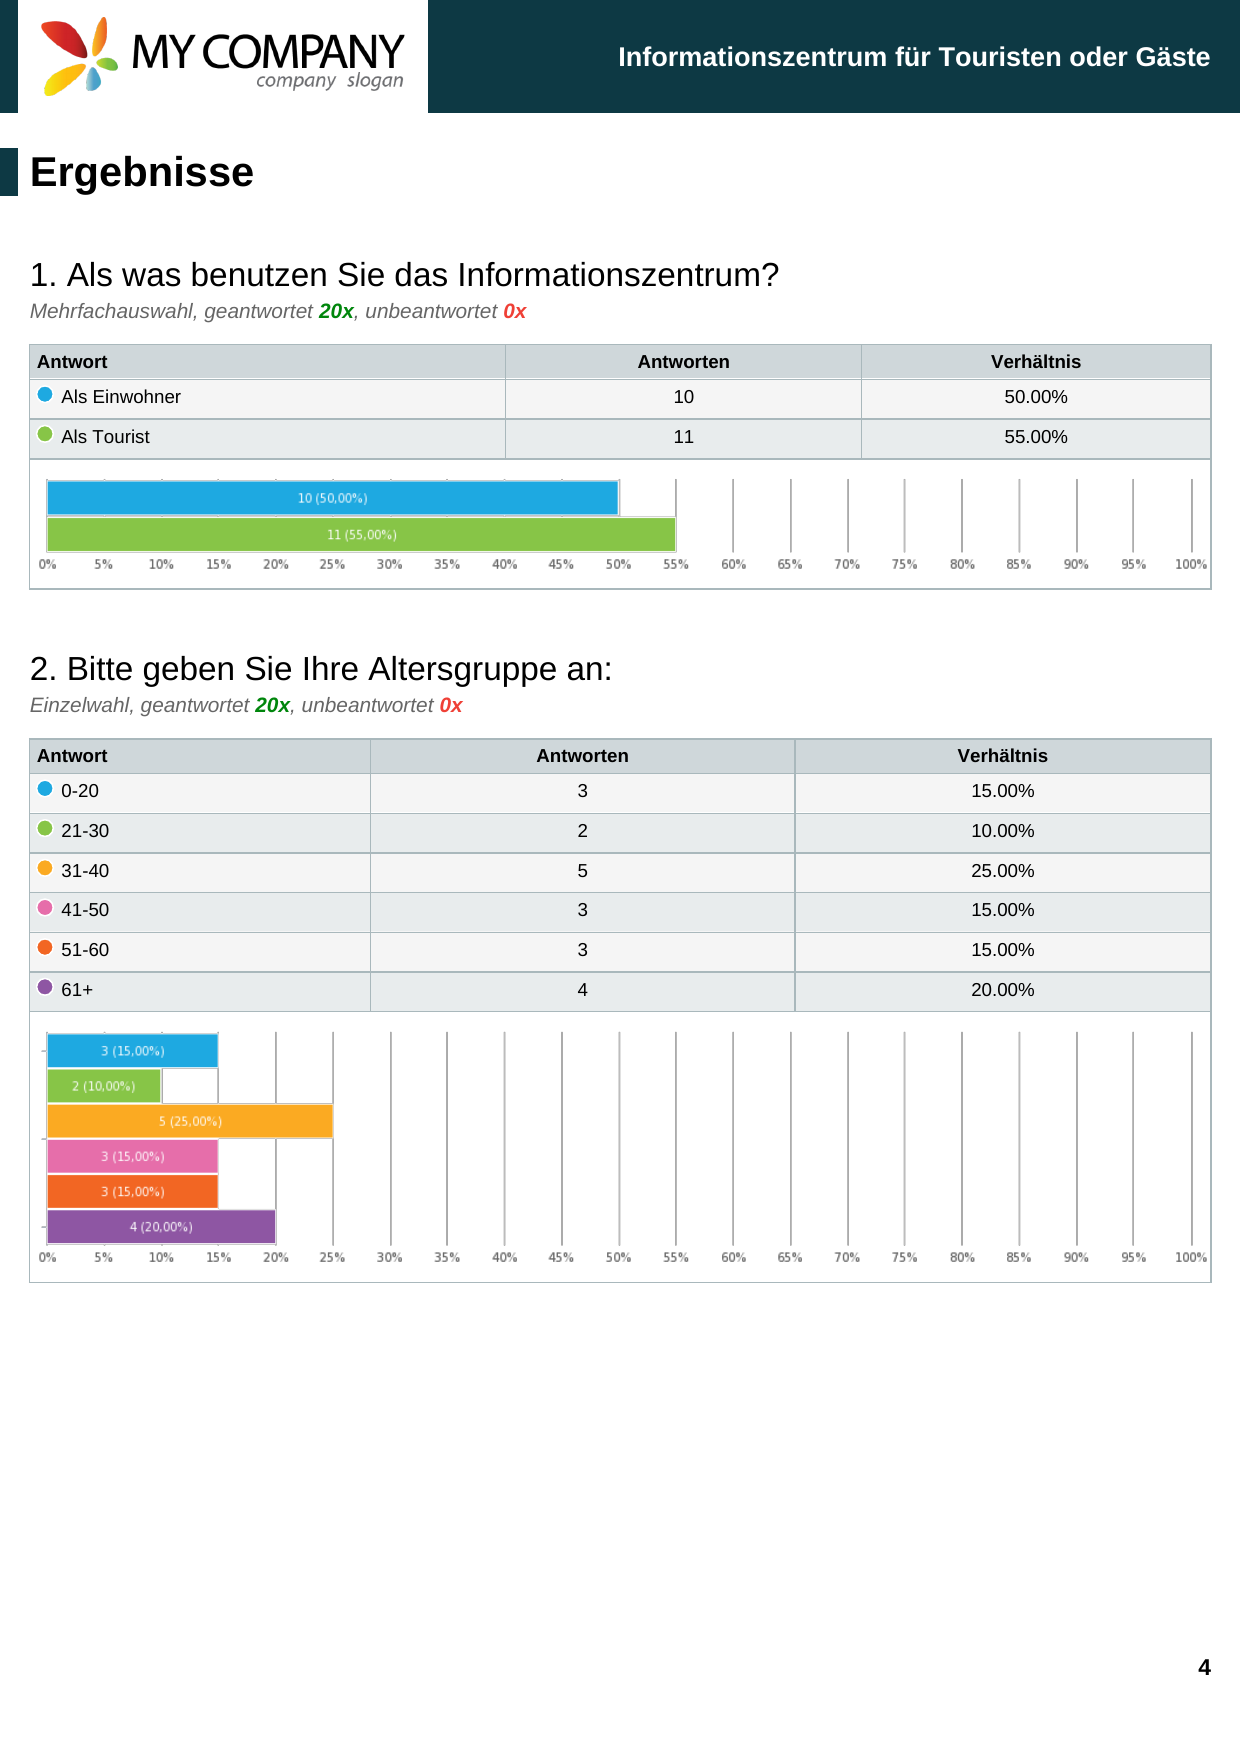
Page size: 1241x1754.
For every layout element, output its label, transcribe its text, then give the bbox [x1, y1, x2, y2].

table_cell 15.00% [796, 774, 1210, 812]
table_header [0, 148, 18, 196]
table_cell 20.00% [796, 973, 1210, 1011]
table_cell [30, 854, 370, 892]
table_cell [30, 420, 505, 458]
text 1. Als was benutzen Sie das Informationszentrum? [29, 254, 1211, 293]
table_cell 3 [371, 933, 794, 971]
table_cell 10 [506, 380, 861, 418]
table_cell 25.00% [796, 854, 1210, 892]
table_cell 10.00% [796, 814, 1210, 852]
table_cell 15.00% [796, 933, 1210, 971]
picture [36, 1018, 1209, 1276]
table_header Verhältnis [862, 345, 1210, 378]
table_header Antwort [30, 740, 370, 773]
picture [36, 465, 1209, 583]
table_header Ergebnisse [18, 148, 254, 196]
table_cell 2 [371, 814, 794, 852]
table_header Antworten [506, 345, 861, 378]
table_cell 3 [371, 774, 794, 812]
table_cell [30, 973, 370, 1011]
table_cell 50.00% [862, 380, 1210, 418]
table_cell 55.00% [862, 420, 1210, 458]
table_cell 3 [371, 893, 794, 931]
text Mehrfachauswahl, geantwortet 20x, unbeantwortet 0x [29, 299, 1211, 323]
table_cell [30, 814, 370, 852]
table_cell [30, 893, 370, 931]
table_header Verhältnis [796, 740, 1210, 773]
table_header Antworten [371, 740, 794, 773]
text 2. Bitte geben Sie Ihre Altersgruppe an: [29, 649, 1211, 687]
table_header Antwort [30, 345, 505, 378]
table_cell 15.00% [796, 893, 1210, 931]
table_cell 4 [371, 973, 794, 1011]
text Einzelwahl, geantwortet 20x, unbeantwortet 0x [29, 693, 1211, 717]
table_cell 5 [371, 854, 794, 892]
table_cell [30, 380, 505, 418]
table_cell [30, 1012, 1210, 1282]
table_cell 11 [506, 420, 861, 458]
table_cell [30, 933, 370, 971]
table_cell [30, 774, 370, 812]
picture [41, 17, 405, 96]
table_cell [30, 460, 1210, 588]
